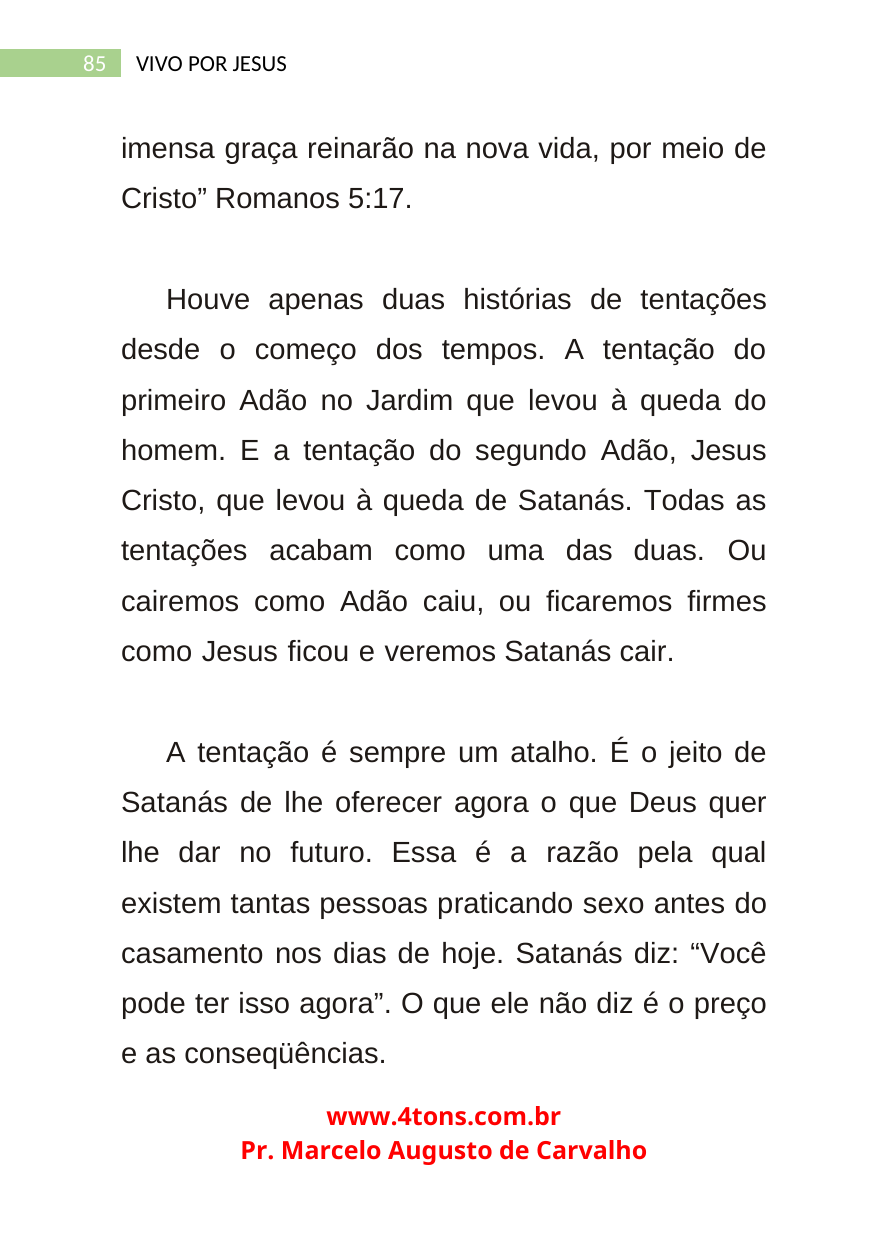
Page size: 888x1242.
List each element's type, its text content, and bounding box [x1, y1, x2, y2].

text Houve apenas duas histórias de tentações desde o começo dos tempos. A tentação do primeiro Adão no Jardim que levou à queda do homem. E a tentação do segundo Adão, Jesus Cristo, que levou à queda de Satanás. Todas as tentações acabam como uma das duas. Ou cairemos como Adão caiu, ou ficaremos firmes como Jesus ficou e veremos Satanás cair. [121, 282, 767, 668]
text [121, 131, 767, 215]
text A tentação é sempre um atalho. É o jeito de Satanás de lhe oferecer agora o que Deus quer lhe dar no futuro. Essa é a razão pela qual existem tantas pessoas praticando sexo antes do casamento nos dias de hoje. Satanás diz: “Você pode ter isso agora”. O que ele não diz é o preço e as conseqüências. [121, 735, 767, 1070]
